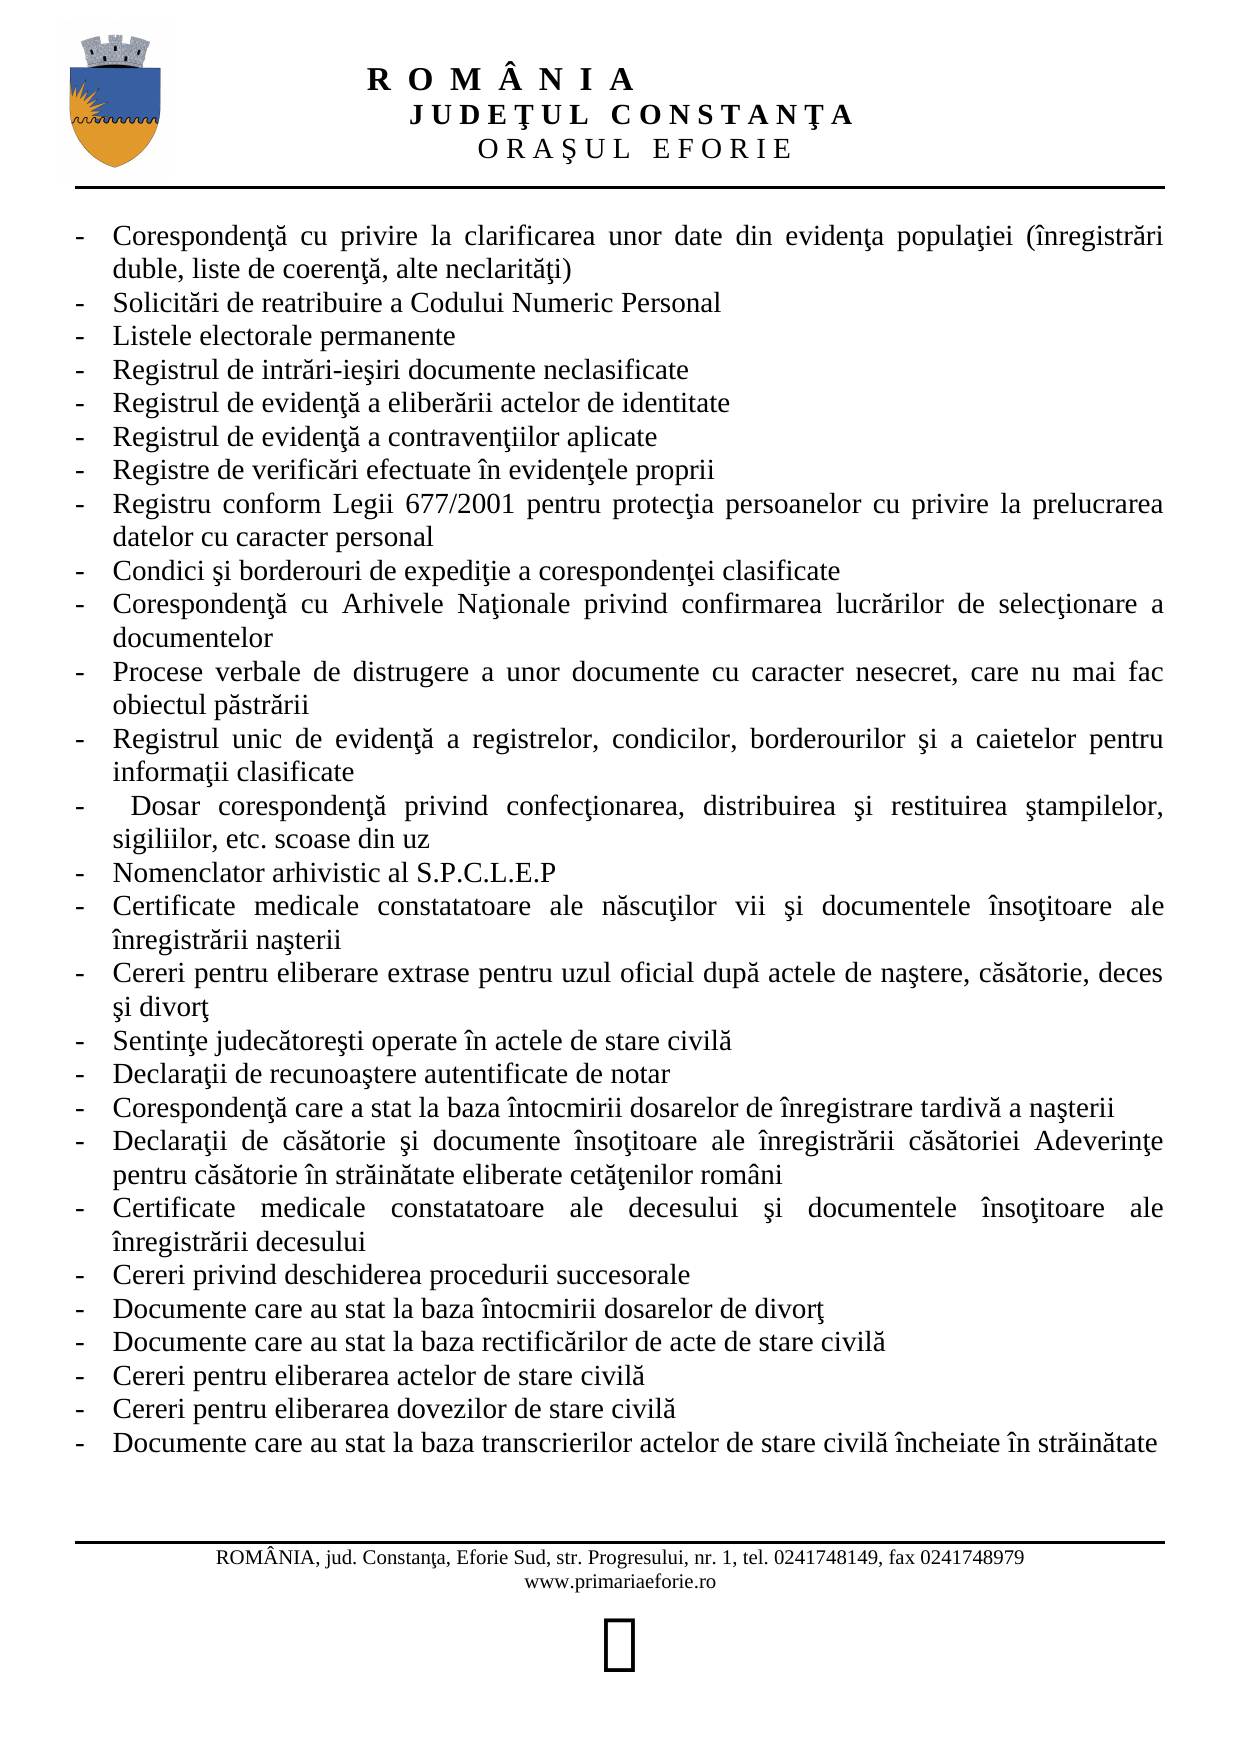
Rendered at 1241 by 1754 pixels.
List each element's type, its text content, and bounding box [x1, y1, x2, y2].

list Condici şi borderouri de expediţie a corespondenţei clasificate [75, 553, 1165, 587]
list Solicitări de reatribuire a Codului Numeric Personal [75, 285, 1165, 318]
picture [55, 21, 175, 178]
list Cereri privind deschiderea procedurii succesorale [75, 1257, 1165, 1291]
list Listele electorale permanente [75, 318, 1165, 352]
list Dosar corespondenţă privind confecţionarea, distribuirea şi restituirea ştampilelor, sigiliilor, etc. scoase din uz [75, 788, 1165, 855]
list Corespondenţă care a stat la baza întocmirii dosarelor de înregistrare tardivă a naşterii [75, 1090, 1165, 1123]
list Registre de verificări efectuate în evidenţele proprii [75, 452, 1165, 486]
list Corespondenţă cu privire la clarificarea unor date din evidenţa populaţiei (înregistrări duble, liste de coerenţă, alte neclarităţi) [75, 218, 1165, 285]
list Sentinţe judecătoreşti operate în actele de stare civilă [75, 1023, 1165, 1056]
list Registrul de evidenţă a contravenţiilor aplicate [75, 419, 1165, 452]
list Documente care au stat la baza rectificărilor de acte de stare civilă [75, 1324, 1165, 1358]
list Cereri pentru eliberare extrase pentru uzul oficial după actele de naştere, căsătorie, deces şi divorţ [75, 956, 1165, 1023]
list Registrul de intrări-ieşiri documente neclasificate [75, 352, 1165, 385]
list Nomenclator arhivistic al S.P.C.L.E.P [75, 855, 1165, 888]
list Cereri pentru eliberarea dovezilor de stare civilă [75, 1392, 1165, 1425]
list Documente care au stat la baza întocmirii dosarelor de divorţ [75, 1291, 1165, 1324]
list Declaraţii de recunoaştere autentificate de notar [75, 1056, 1165, 1090]
list Registrul de evidenţă a eliberării actelor de identitate [75, 385, 1165, 419]
list Declaraţii de căsătorie şi documente însoţitoare ale înregistrării căsătoriei Adeverinţe pentru căsătorie în străinătate eliberate cetăţenilor români [75, 1123, 1165, 1190]
list Certificate medicale constatatoare ale decesului şi documentele însoţitoare ale înregistrării decesului [75, 1190, 1165, 1257]
list Procese verbale de distrugere a unor documente cu caracter nesecret, care nu mai fac obiectul păstrării [75, 654, 1165, 721]
list Registru conform Legii 677/2001 pentru protecţia persoanelor cu privire la prelucrarea datelor cu caracter personal [75, 486, 1165, 553]
list Corespondenţă cu Arhivele Naţionale privind confirmarea lucrărilor de selecţionare a documentelor [75, 587, 1165, 654]
list Cereri pentru eliberarea actelor de stare civilă [75, 1358, 1165, 1392]
list Certificate medicale constatatoare ale născuţilor vii şi documentele însoţitoare ale înregistrării naşterii [75, 888, 1165, 956]
list Registrul unic de evidenţă a registrelor, condicilor, borderourilor şi a caietelor pentru informaţii clasificate [75, 721, 1165, 788]
list Documente care au stat la baza transcrierilor actelor de stare civilă încheiate în străinătate [75, 1425, 1165, 1459]
